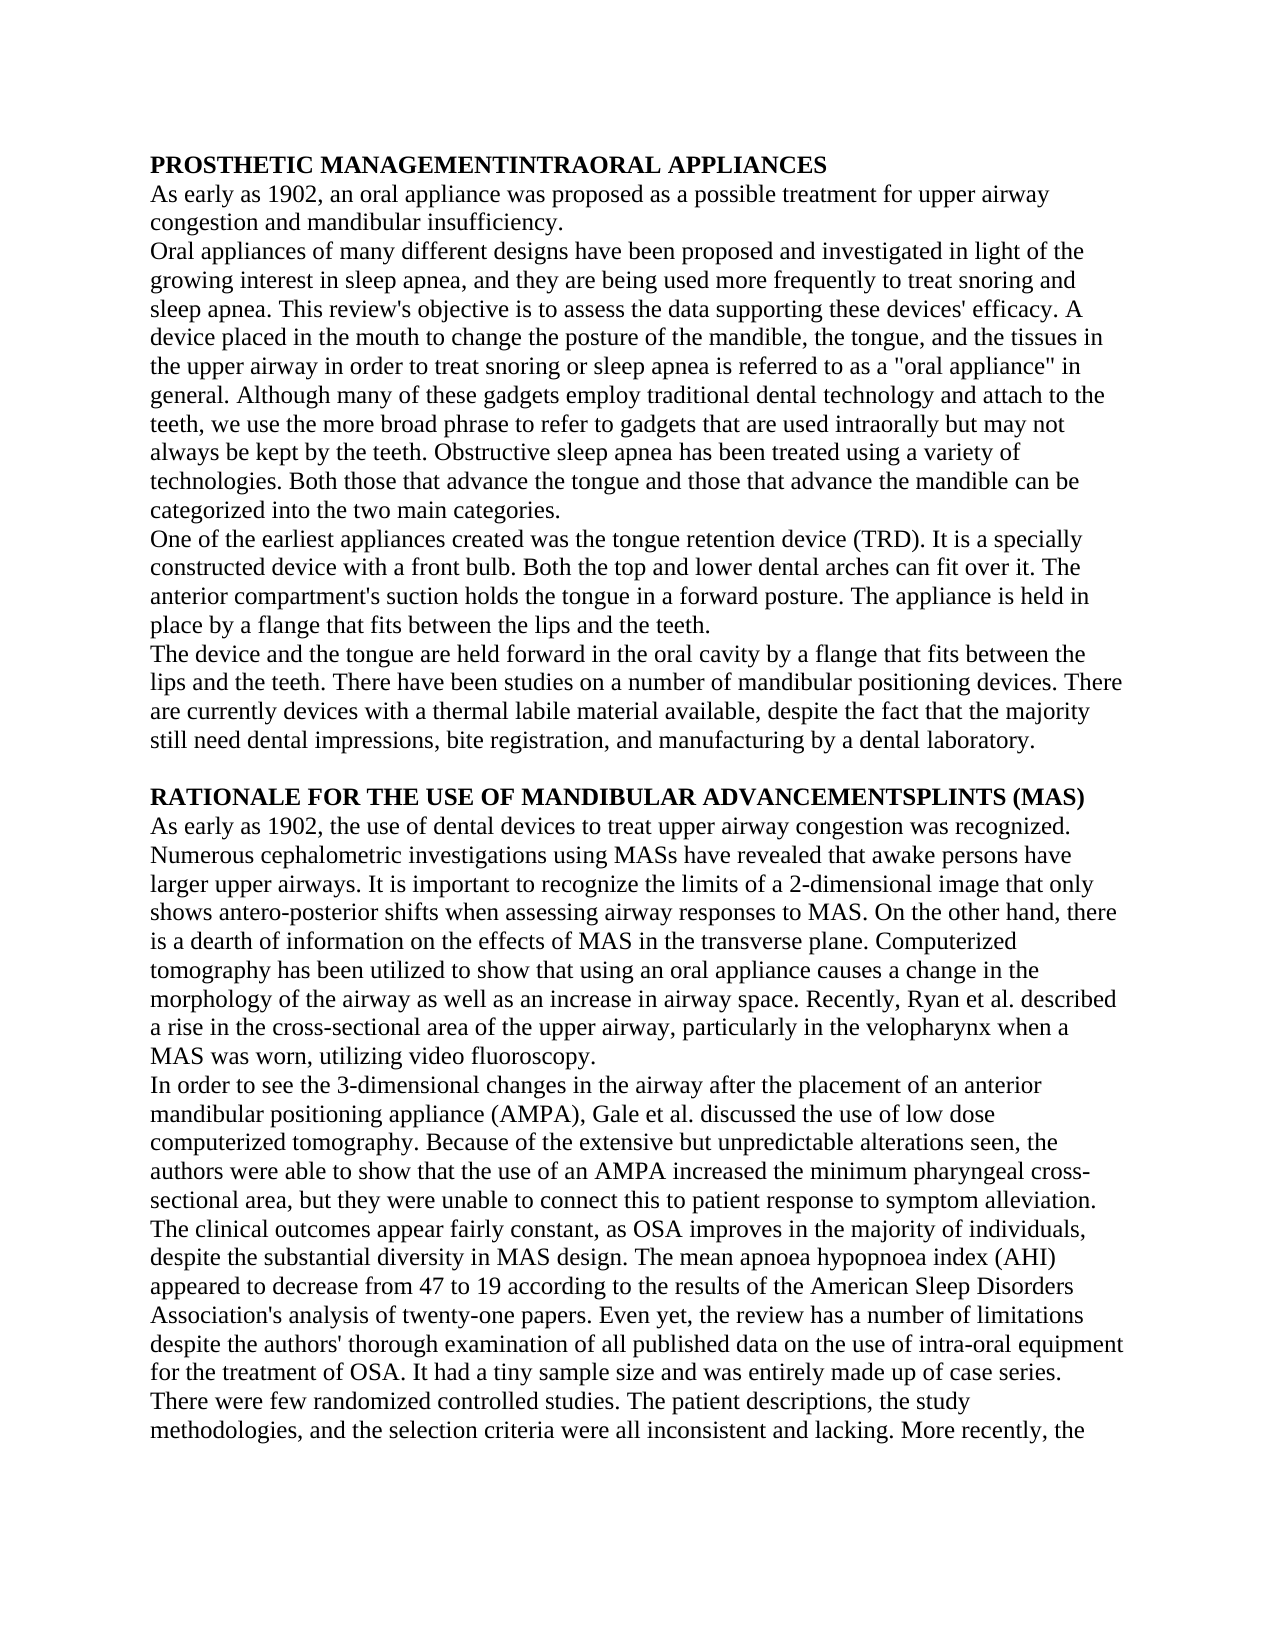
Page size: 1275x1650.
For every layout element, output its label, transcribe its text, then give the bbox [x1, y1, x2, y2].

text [150, 1070, 1125, 1444]
text RATIONALE FOR THE USE OF MANDIBULAR ADVANCEMENTSPLINTS (MAS) [150, 782, 1125, 811]
text The device and the tongue are held forward in the oral cavity by a flange that fits between the lips and the teeth. There have been studies on a number of mandibular positioning devices. There are currently devices with a thermal labile material available, despite the fact that the majority still need dental impressions, bite registration, and manufacturing by a dental laboratory. [150, 639, 1125, 754]
text Oral appliances of many different designs have been proposed and investigated in light of the growing interest in sleep apnea, and they are being used more frequently to treat snoring and sleep apnea. This review's objective is to assess the data supporting these devices' efficacy. A device placed in the mouth to change the posture of the mandible, the tongue, and the tissues in the upper airway in order to treat snoring or sleep apnea is referred to as a "oral appliance" in general. Although many of these gadgets employ traditional dental technology and attach to the teeth, we use the more broad phrase to refer to gadgets that are used intraorally but may not always be kept by the teeth. Obstructive sleep apnea has been treated using a variety of technologies. Both those that advance the tongue and those that advance the mandible can be categorized into the two main categories. [150, 236, 1125, 524]
text PROSTHETIC MANAGEMENTINTRAORAL APPLIANCES [150, 150, 1125, 179]
text As early as 1902, an oral appliance was proposed as a possible treatment for upper airway congestion and mandibular insufficiency. [150, 179, 1125, 236]
text As early as 1902, the use of dental devices to treat upper airway congestion was recognized. Numerous cephalometric investigations using MASs have revealed that awake persons have larger upper airways. It is important to recognize the limits of a 2-dimensional image that only shows antero-posterior shifts when assessing airway responses to MAS. On the other hand, there is a dearth of information on the effects of MAS in the transverse plane. Computerized tomography has been utilized to show that using an oral appliance causes a change in the morphology of the airway as well as an increase in airway space. Recently, Ryan et al. described a rise in the cross-sectional area of the upper airway, particularly in the velopharynx when a MAS was worn, utilizing video fluoroscopy. [150, 811, 1125, 1070]
text One of the earliest appliances created was the tongue retention device (TRD). It is a specially constructed device with a front bulb. Both the top and lower dental arches can fit over it. The anterior compartment's suction holds the tongue in a forward posture. The appliance is held in place by a flange that fits between the lips and the teeth. [150, 524, 1125, 639]
